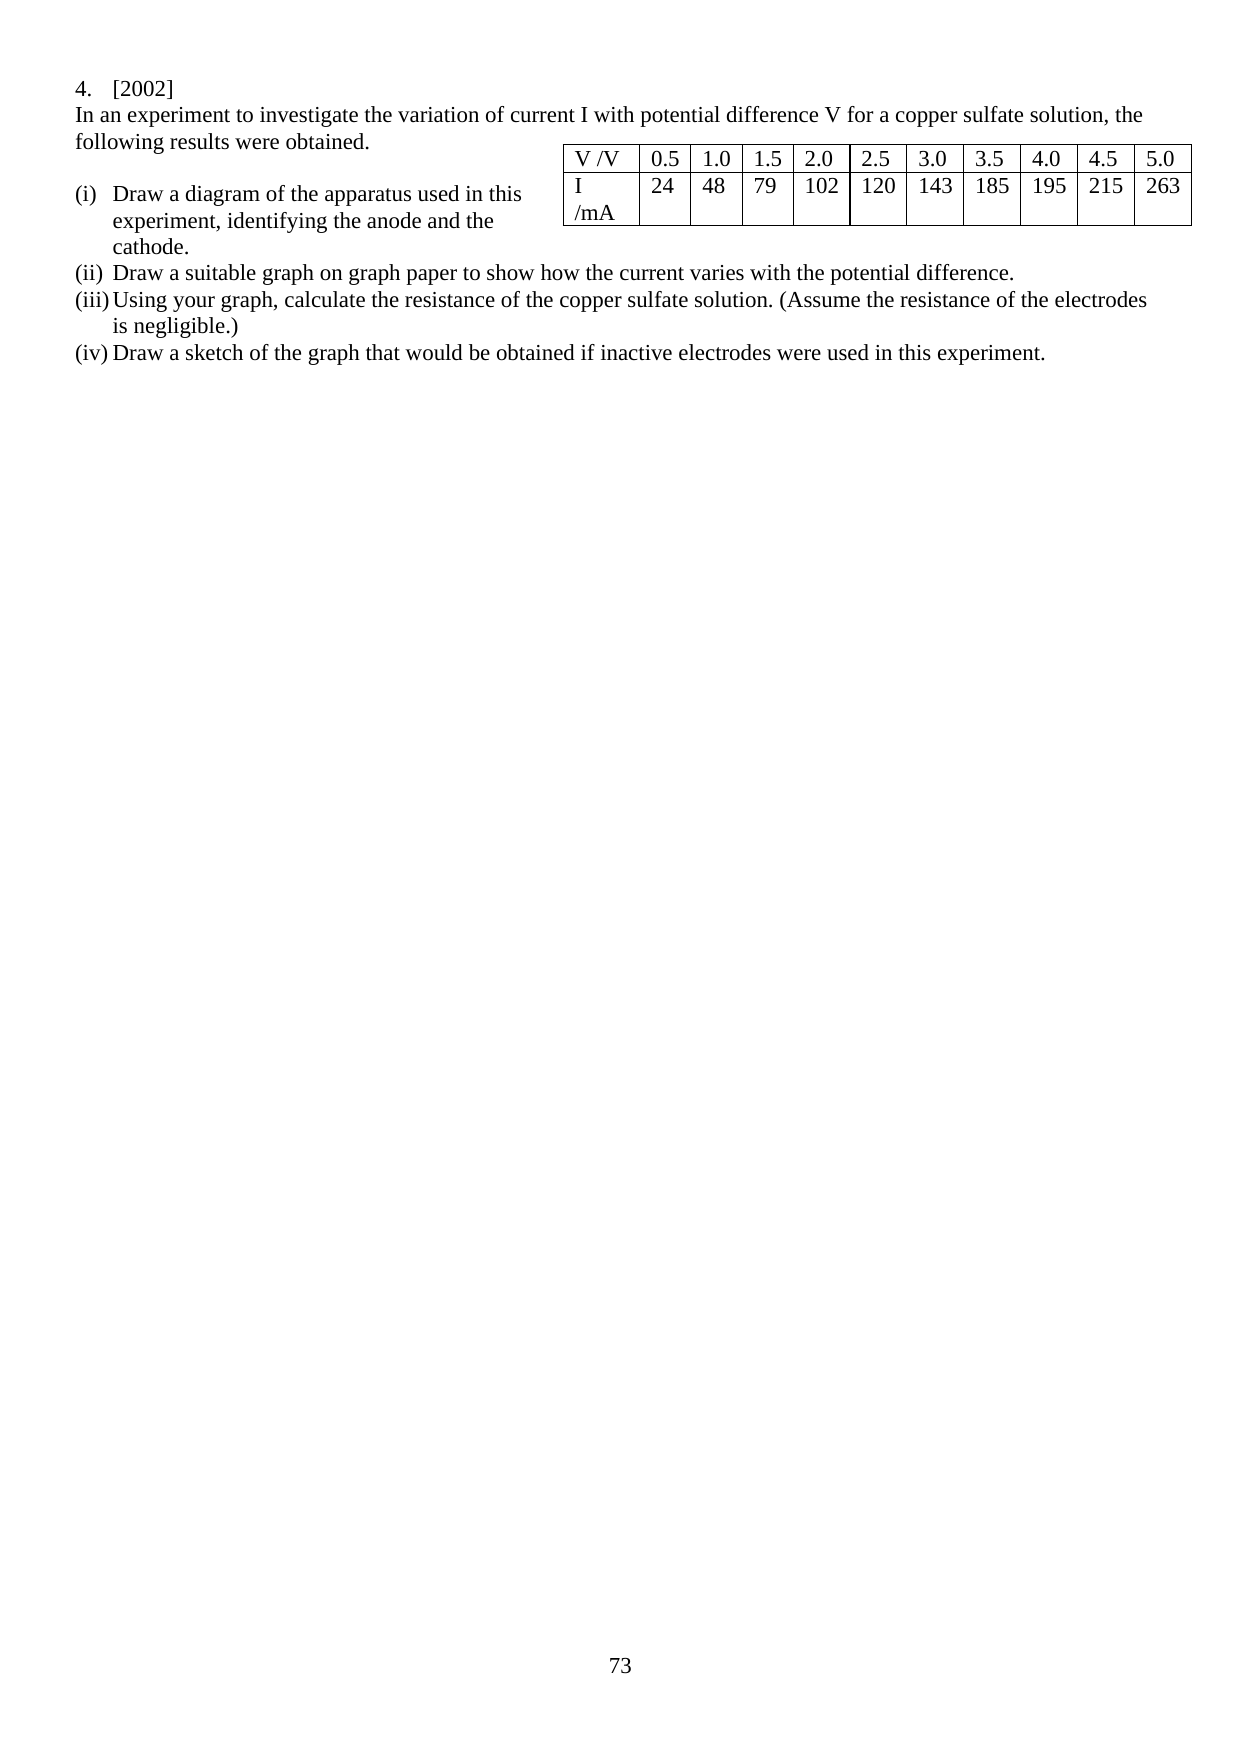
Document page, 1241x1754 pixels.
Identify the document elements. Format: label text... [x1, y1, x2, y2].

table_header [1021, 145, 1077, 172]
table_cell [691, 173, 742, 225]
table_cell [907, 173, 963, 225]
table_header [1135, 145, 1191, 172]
list Draw a sketch of the graph that would be obtained if inactive electrodes were used in this experiment. [75, 338, 1165, 365]
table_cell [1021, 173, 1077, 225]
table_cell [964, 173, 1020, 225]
text In an experiment to investigate the variation of current I with potential difference V for a copper sulfate solution, the following results were obtained. [75, 101, 1165, 154]
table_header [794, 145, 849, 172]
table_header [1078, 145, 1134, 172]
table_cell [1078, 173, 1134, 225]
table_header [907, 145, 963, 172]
list Using your graph, calculate the resistance of the copper sulfate solution. (Assume the resistance of the electrodes is negligible.) [75, 286, 1165, 338]
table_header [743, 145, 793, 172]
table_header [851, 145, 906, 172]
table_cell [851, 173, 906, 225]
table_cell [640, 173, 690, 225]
list [2002] [75, 75, 1165, 101]
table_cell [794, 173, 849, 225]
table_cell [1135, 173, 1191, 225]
list Draw a suitable graph on graph paper to show how the current varies with the potential difference. [75, 259, 1165, 286]
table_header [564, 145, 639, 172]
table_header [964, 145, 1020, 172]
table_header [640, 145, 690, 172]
list Draw a diagram of the apparatus used in this experiment, identifying the anode and the cathode. [75, 180, 1165, 259]
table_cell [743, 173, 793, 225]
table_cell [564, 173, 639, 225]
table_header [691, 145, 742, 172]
